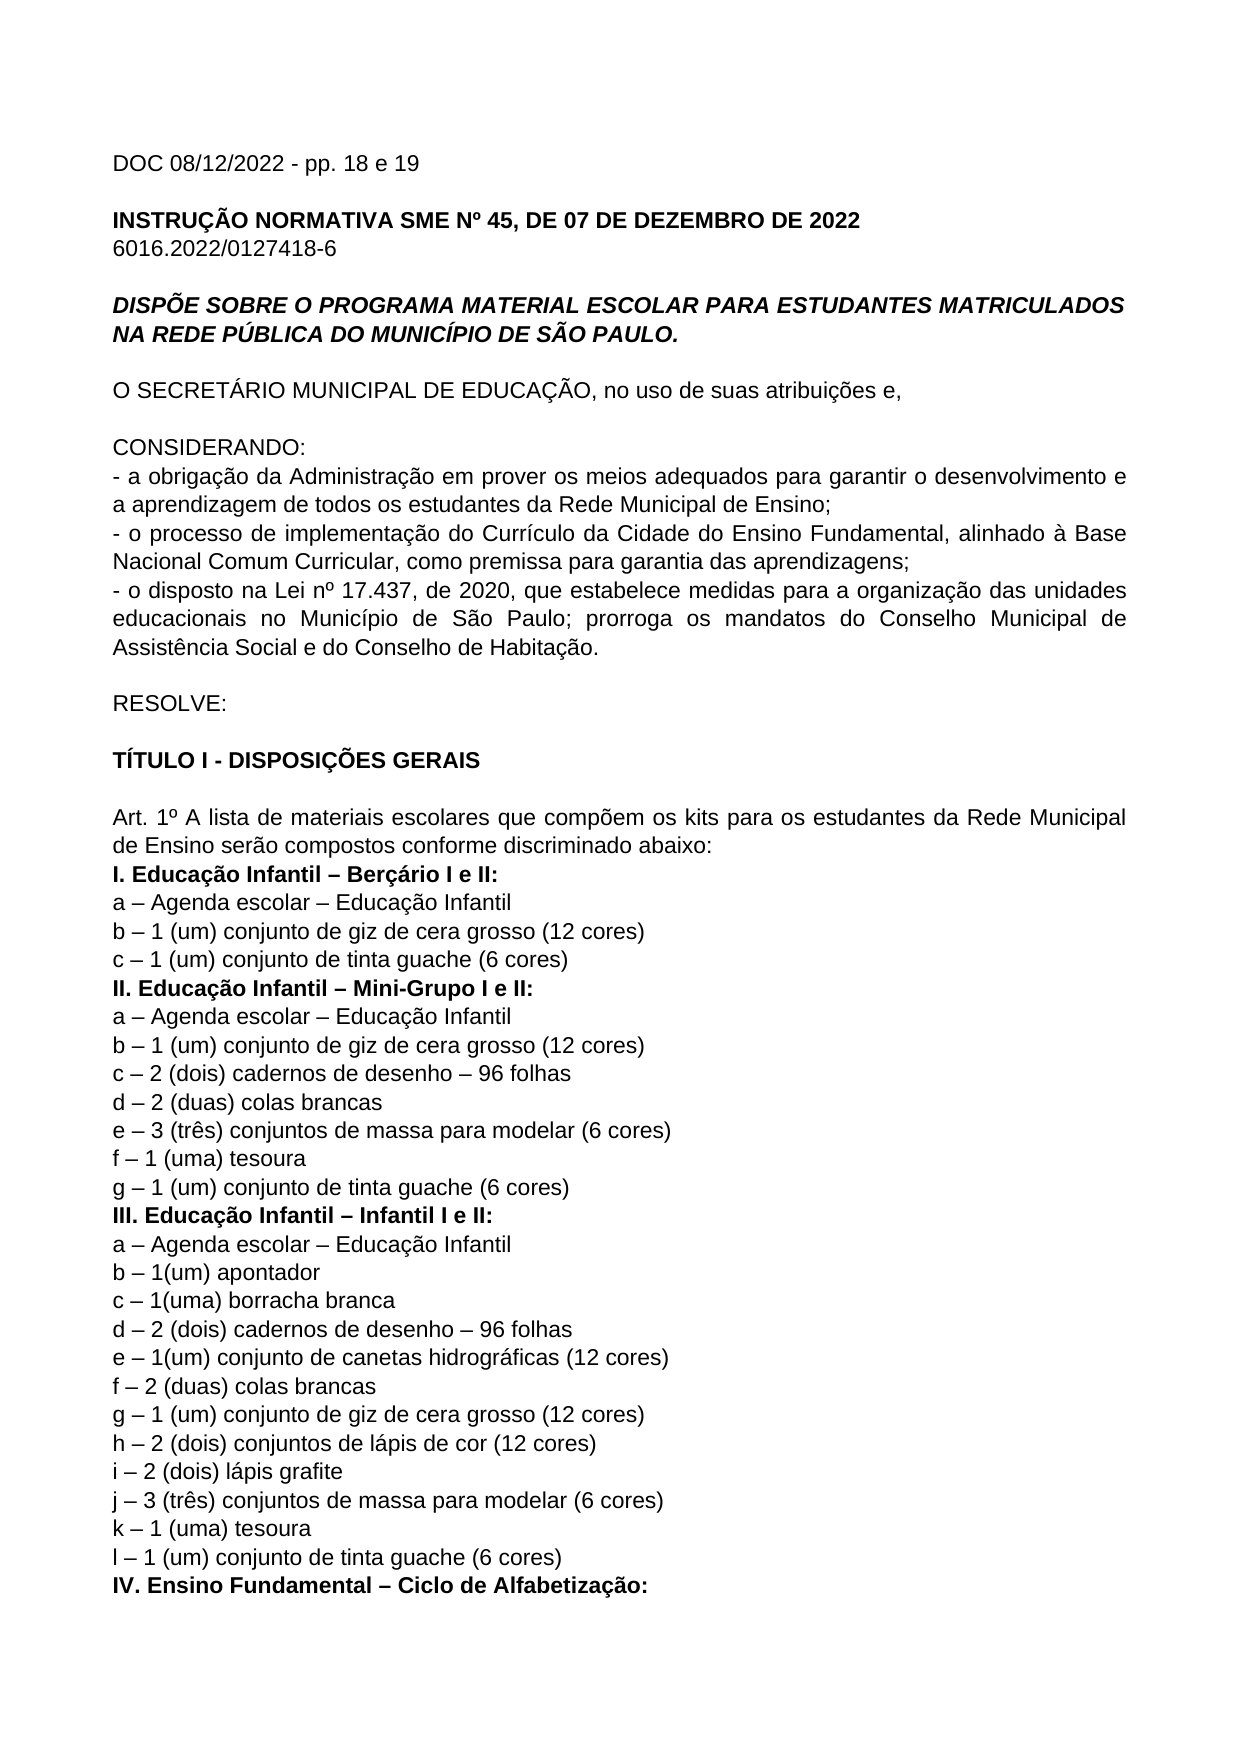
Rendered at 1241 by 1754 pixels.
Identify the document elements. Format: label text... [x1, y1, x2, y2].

text b – 1(um) apontador [112, 1259, 1128, 1285]
text d – 2 (duas) colas brancas [112, 1088, 1128, 1115]
text k – 1 (uma) tesoura [112, 1515, 1128, 1541]
text DOC 08/12/2022 - pp. 18 e 19 [112, 150, 1128, 176]
text INSTRUÇÃO NORMATIVA SME Nº 45, DE 07 DE DEZEMBRO DE 2022 [112, 207, 1128, 233]
text IV. Ensino Fundamental – Ciclo de Alfabetização: [112, 1572, 1128, 1598]
text d – 2 (dois) cadernos de desenho – 96 folhas [112, 1316, 1128, 1342]
text a – Agenda escolar – Educação Infantil [112, 889, 1128, 916]
text RESOLVE: [112, 690, 1128, 717]
text g – 1 (um) conjunto de tinta guache (6 cores) [112, 1174, 1128, 1200]
text II. Educação Infantil – Mini-Grupo I e II: [112, 975, 1128, 1001]
text O SECRETÁRIO MUNICIPAL DE EDUCAÇÃO, no uso de suas atribuições e, [112, 377, 1128, 404]
text i – 2 (dois) lápis grafite [112, 1458, 1128, 1484]
text h – 2 (dois) conjuntos de lápis de cor (12 cores) [112, 1430, 1128, 1456]
text e – 3 (três) conjuntos de massa para modelar (6 cores) [112, 1117, 1128, 1143]
text e – 1(um) conjunto de canetas hidrográficas (12 cores) [112, 1344, 1128, 1371]
text g – 1 (um) conjunto de giz de cera grosso (12 cores) [112, 1401, 1128, 1428]
text III. Educação Infantil – Infantil I e II: [112, 1202, 1128, 1228]
text f – 1 (uma) tesoura [112, 1145, 1128, 1172]
text c – 2 (dois) cadernos de desenho – 96 folhas [112, 1060, 1128, 1086]
text TÍTULO I - DISPOSIÇÕES GERAIS [112, 747, 1128, 773]
text b – 1 (um) conjunto de giz de cera grosso (12 cores) [112, 918, 1128, 944]
text - o disposto na Lei nº 17.437, de 2020, que estabelece medidas para a organização das unidades educacionais no Município de São Paulo; prorroga os mandatos do Conselho Municipal de Assistência Social e do Conselho de Habitação. [112, 577, 1128, 660]
text l – 1 (um) conjunto de tinta guache (6 cores) [112, 1543, 1128, 1570]
text - a obrigação da Administração em prover os meios adequados para garantir o desenvolvimento e a aprendizagem de todos os estudantes da Rede Municipal de Ensino; [112, 463, 1128, 518]
text DISPÕE SOBRE O PROGRAMA MATERIAL ESCOLAR PARA ESTUDANTES MATRICULADOS NA REDE PÚBLICA DO MUNICÍPIO DE SÃO PAULO. [112, 292, 1128, 347]
text c – 1(uma) borracha branca [112, 1287, 1128, 1314]
text j – 3 (três) conjuntos de massa para modelar (6 cores) [112, 1487, 1128, 1513]
text I. Educação Infantil – Berçário I e II: [112, 861, 1128, 887]
text Art. 1º A lista de materiais escolares que compõem os kits para os estudantes da Rede Municipal de Ensino serão compostos conforme discriminado abaixo: [112, 804, 1128, 859]
text b – 1 (um) conjunto de giz de cera grosso (12 cores) [112, 1032, 1128, 1058]
text CONSIDERANDO: [112, 434, 1128, 461]
text - o processo de implementação do Currículo da Cidade do Ensino Fundamental, alinhado à Base Nacional Comum Curricular, como premissa para garantia das aprendizagens; [112, 520, 1128, 574]
text f – 2 (duas) colas brancas [112, 1373, 1128, 1399]
text 6016.2022/0127418-6 [112, 235, 1128, 262]
text a – Agenda escolar – Educação Infantil [112, 1003, 1128, 1029]
text c – 1 (um) conjunto de tinta guache (6 cores) [112, 946, 1128, 973]
text a – Agenda escolar – Educação Infantil [112, 1231, 1128, 1257]
